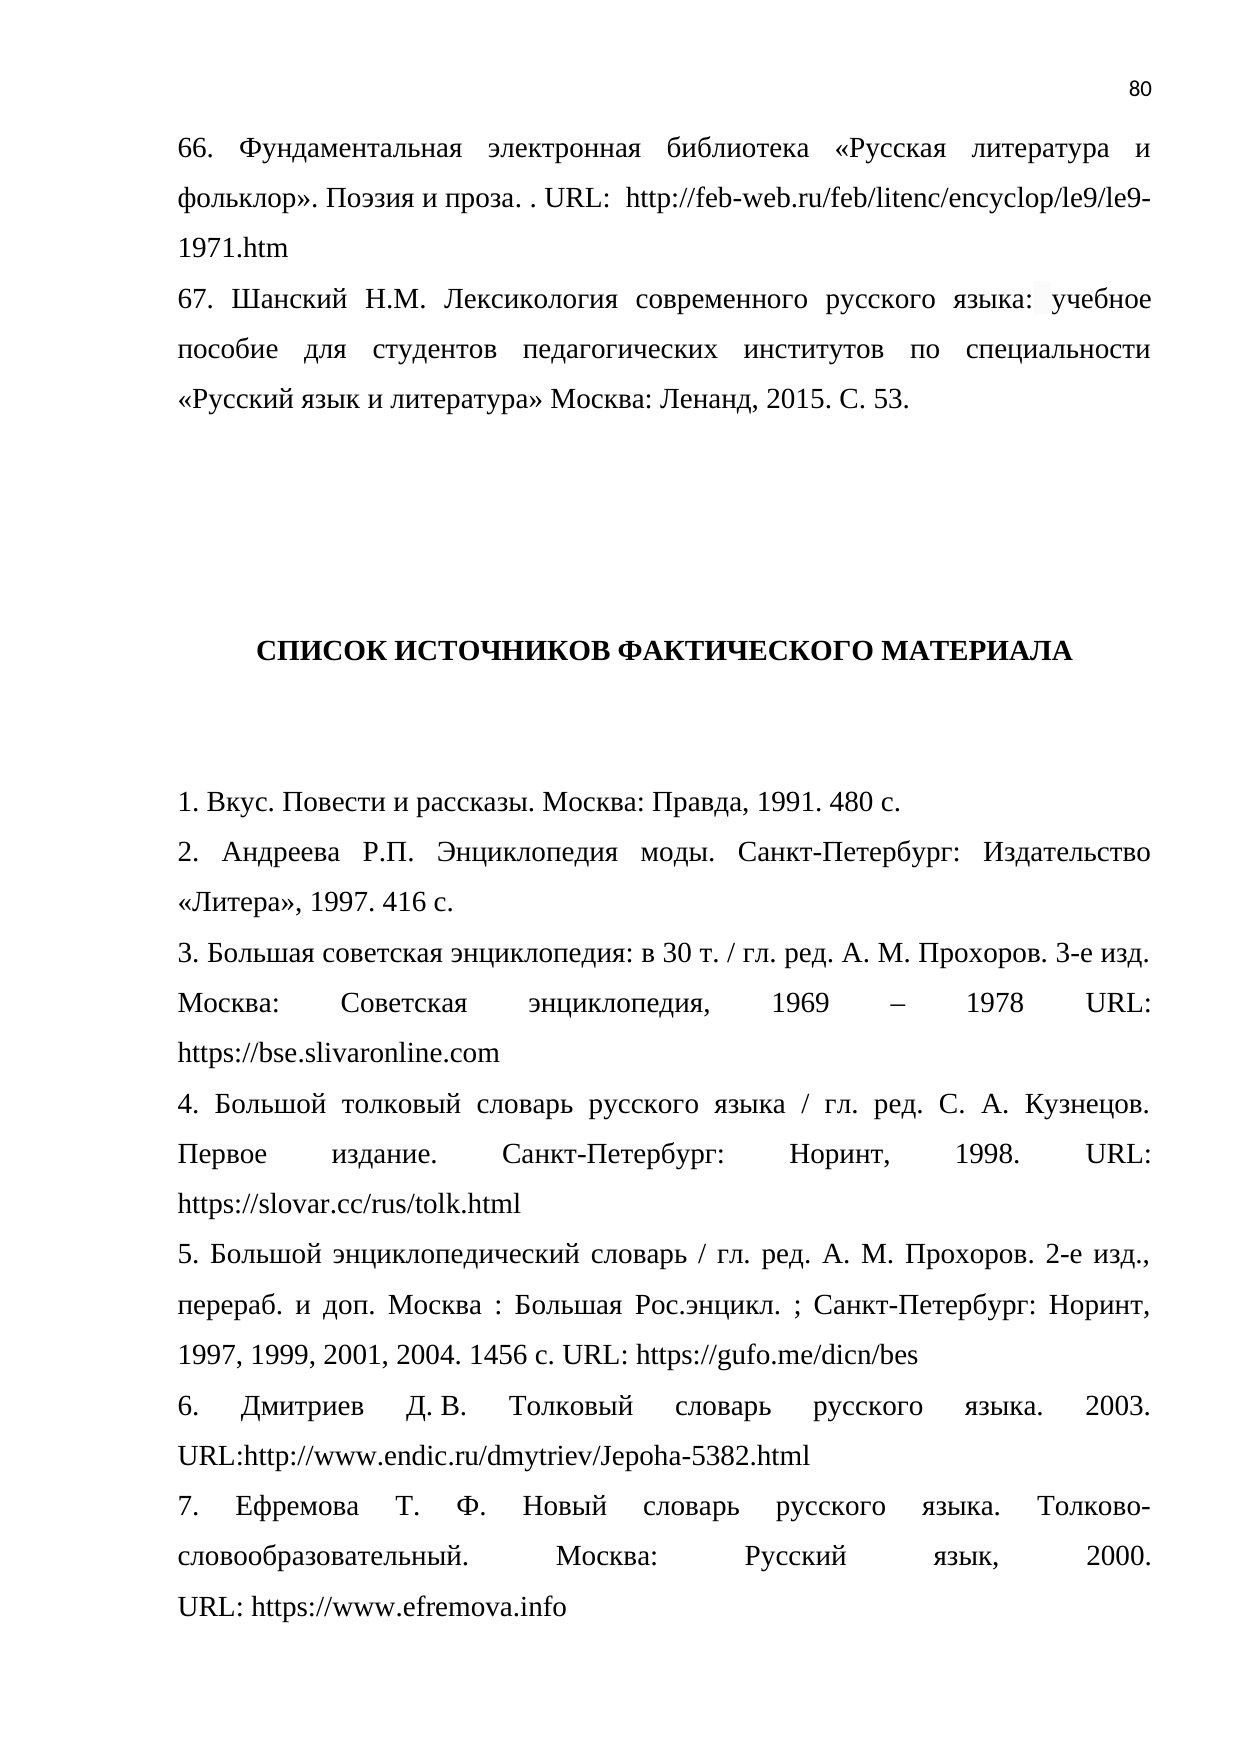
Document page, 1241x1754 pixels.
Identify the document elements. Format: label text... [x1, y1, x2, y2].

text 5. Большой энциклопедический словарь / гл. ред. А. М. Прохоров. 2-е изд., перераб. и доп. Москва : Большая Рос.энцикл. ; Санкт-Петербург: Норинт, 1997, 1999, 2001, 2004. 1456 с. URL: https://gufo.me/dicn/bes [177, 1237, 1152, 1371]
text 7. Ефремова Т. Ф. Новый словарь русского языка. Толково-cловообразовательный. Москва: Русский язык, 2000. URL: https://www.efremova.info [177, 1488, 1152, 1622]
text 4. Большой толковый словарь русского языка / гл. ред. С. А. Кузнецов. Первое издание. Санкт-Петербург: Норинт, 1998. URL: https://slovar.cc/rus/tolk.html [177, 1086, 1152, 1220]
text СПИСОК ИСТОЧНИКОВ ФАКТИЧЕСКОГО МАТЕРИАЛА [177, 633, 1152, 666]
text 1. Вкус. Повести и рассказы. Москва: Правда, 1991. 480 с. [177, 784, 1152, 817]
text 66. Фундаментальная электронная библиотека «Русская литература и фольклор». Поэзия и проза. . URL: http://feb-web.ru/feb/litenc/encyclop/le9/le9-1971.htm [177, 130, 1152, 264]
text 2. Андреева Р.П. Энциклопедия моды. Санкт-Петербург: Издательство «Литера», 1997. 416 с. [177, 834, 1152, 918]
text 3. Большая советская энциклопедия: в 30 т. / гл. ред. А. М. Прохоров. 3-е изд. Москва: Советская энциклопедия, 1969 – 1978 URL: https://bse.slivaronline.com [177, 935, 1152, 1069]
text 67. Шанский Н.М. Лексикология современного русского языка: учебное пособие для студентов педагогических институтов по специальности «Русский язык и литература» Москва: Ленанд, 2015. С. 53. [177, 281, 1152, 415]
text 6. Дмитриев Д. В. Толковый словарь русского языка. 2003. URL:http://www.endic.ru/dmytriev/Jepoha-5382.html [177, 1388, 1152, 1471]
